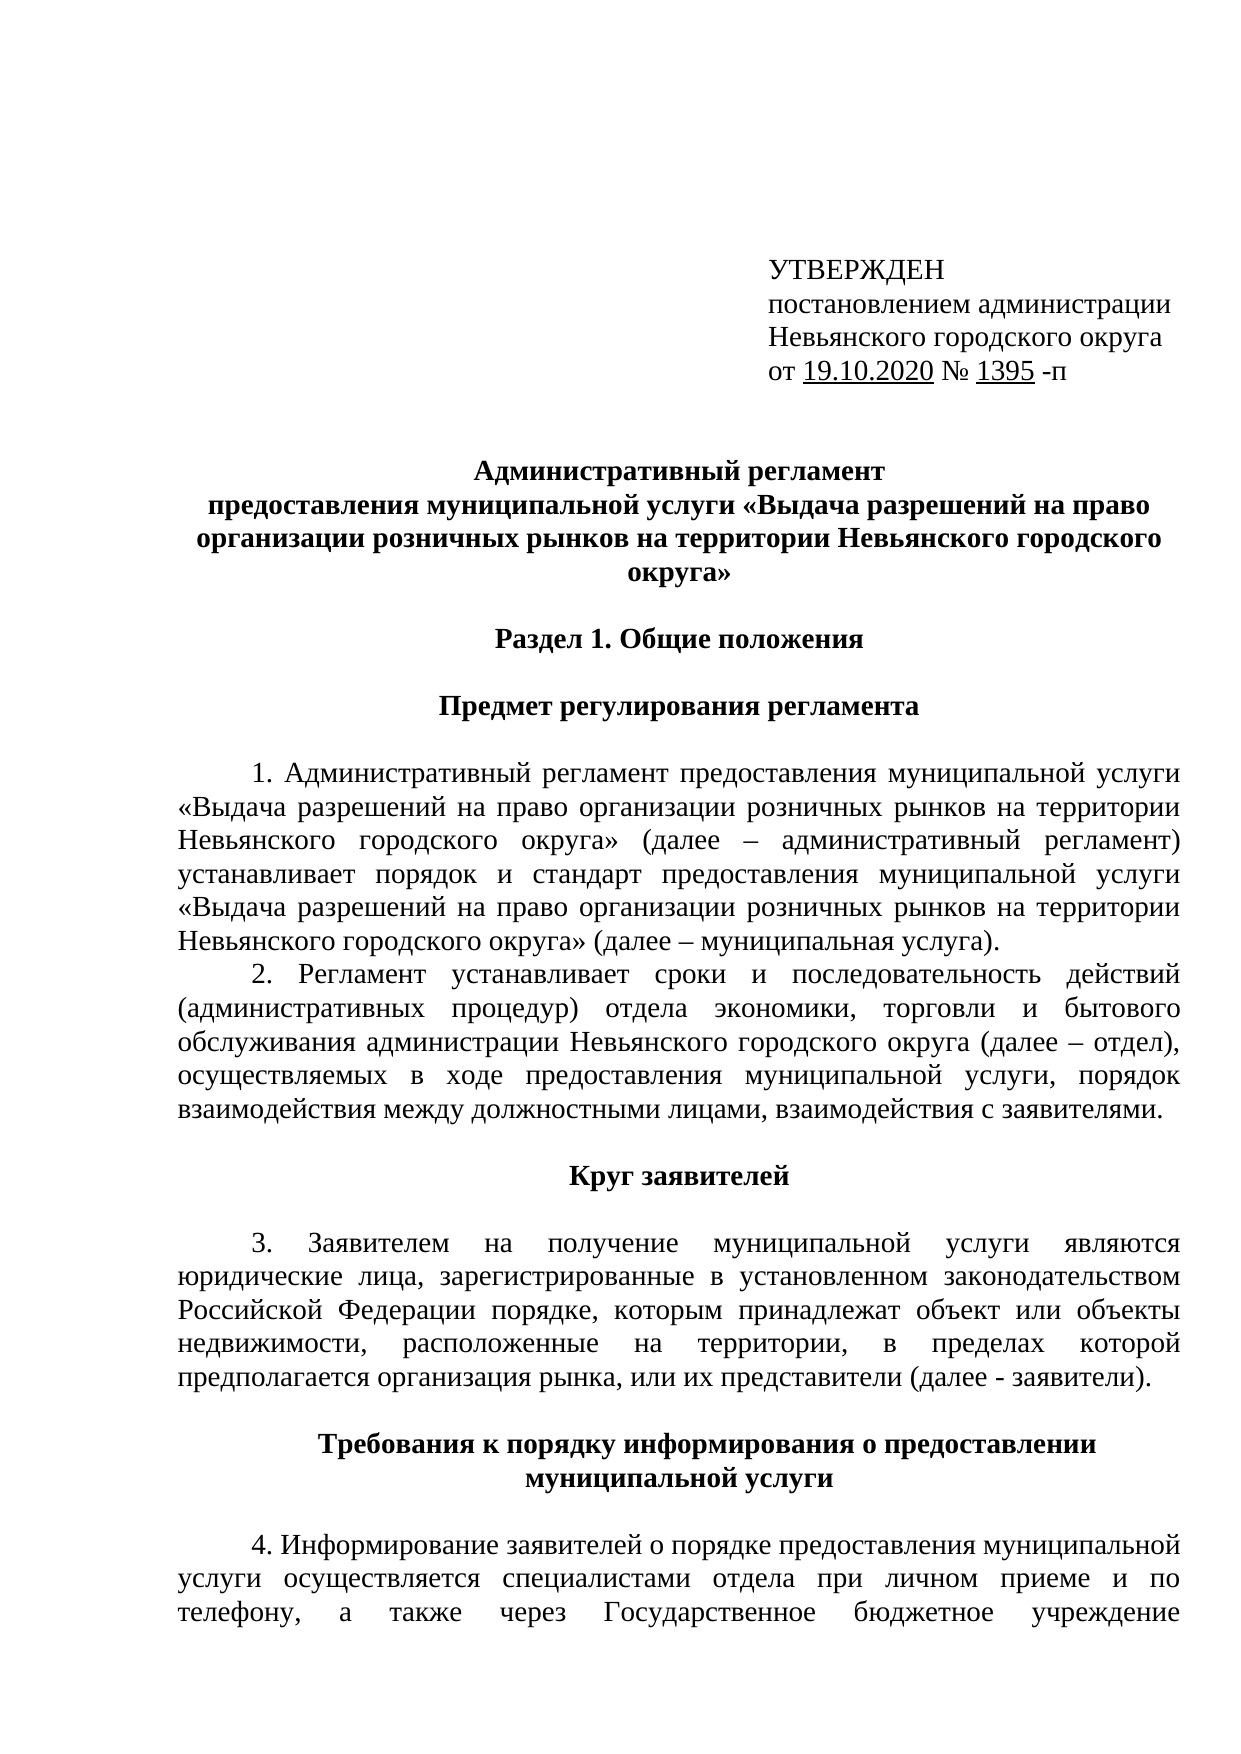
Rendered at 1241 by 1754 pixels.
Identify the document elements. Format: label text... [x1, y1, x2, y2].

text Предмет регулирования регламента [177, 688, 1181, 722]
text постановлением администрации [768, 286, 1181, 319]
text УТВЕРЖДЕН [768, 252, 1181, 286]
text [177, 1527, 1181, 1627]
text от 19.10.2020 № 1395 -п [768, 353, 1181, 386]
text Круг заявителей [177, 1158, 1181, 1191]
text Требования к порядку информирования о предоставлении муниципальной услуги [177, 1426, 1181, 1493]
text Раздел 1. Общие положения [177, 621, 1181, 655]
text Невьянского городского округа [768, 319, 1181, 353]
text предоставления муниципальной услуги «Выдача разрешений на право организации розничных рынков на территории Невьянского городского округа» [177, 487, 1181, 588]
text 3. Заявителем на получение муниципальной услуги являются юридические лица, зарегистрированные в установленном законодательством Российской Федерации порядке, которым принадлежат объект или объекты недвижимости, расположенные на территории, в пределах которой предполагается организация рынка, или их представители (далее - заявители). [177, 1225, 1181, 1393]
text 2. Регламент устанавливает сроки и последовательность действий (административных процедур) отдела экономики, торговли и бытового обслуживания администрации Невьянского городского округа (далее – отдел), осуществляемых в ходе предоставления муниципальной услуги, порядок взаимодействия между должностными лицами, взаимодействия с заявителями. [177, 957, 1181, 1124]
text 1. Административный регламент предоставления муниципальной услуги «Выдача разрешений на право организации розничных рынков на территории Невьянского городского округа» (далее – административный регламент) устанавливает порядок и стандарт предоставления муниципальной услуги «Выдача разрешений на право организации розничных рынков на территории Невьянского городского округа» (далее – муниципальная услуга). [177, 755, 1181, 957]
text Административный регламент [177, 453, 1181, 487]
